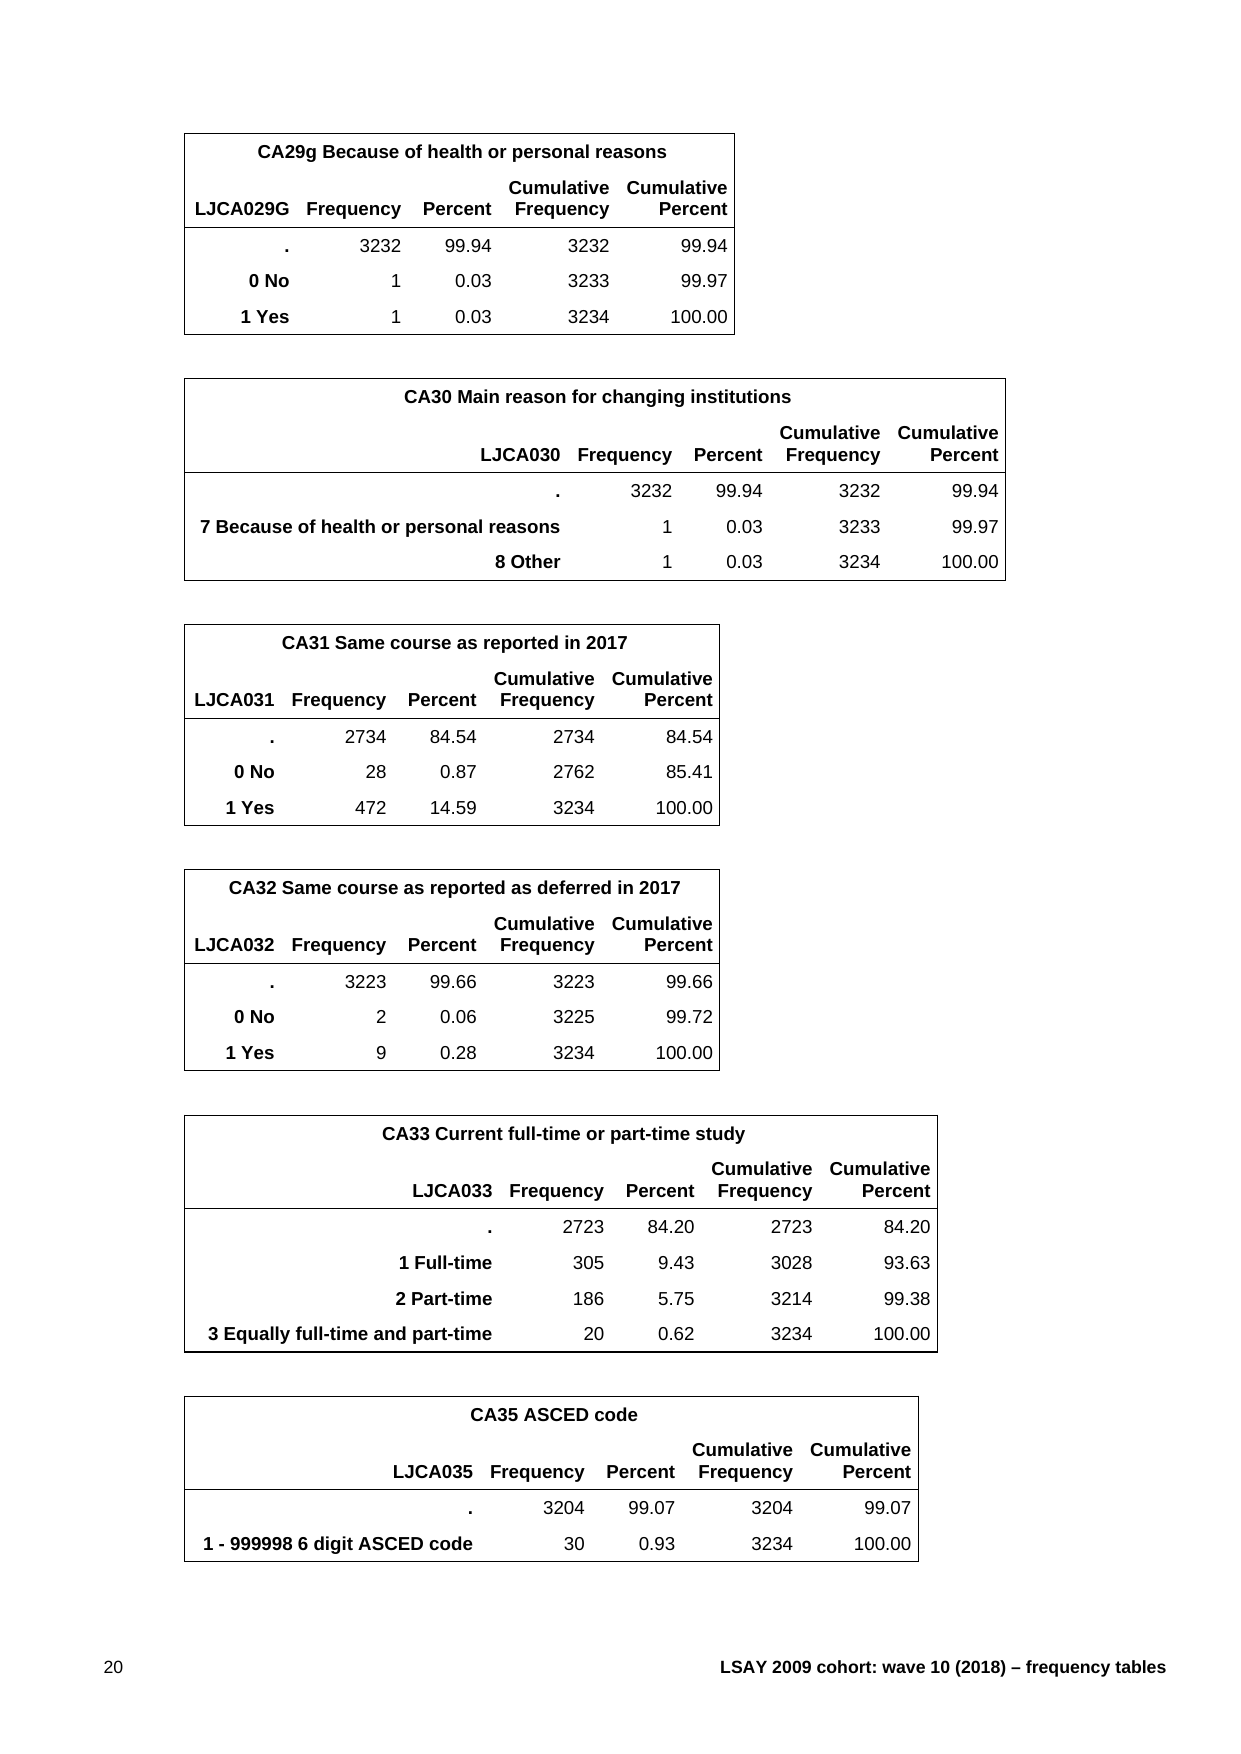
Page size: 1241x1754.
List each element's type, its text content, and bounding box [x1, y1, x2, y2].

table_cell 3234 [701, 1316, 819, 1351]
table_cell Percent [591, 1432, 682, 1489]
table_cell 0.03 [408, 299, 498, 334]
table_cell 3232 [769, 473, 887, 508]
table_cell Percent [611, 1151, 701, 1208]
table_cell 0.03 [679, 509, 769, 544]
table_cell Frequency [281, 906, 393, 963]
table_cell Cumulative Percent [888, 415, 1005, 472]
table_cell 100.00 [888, 544, 1005, 579]
table_cell 0 No [185, 999, 281, 1035]
table_cell . [185, 473, 567, 508]
table_cell 2 Part-time [185, 1280, 499, 1316]
table_cell 2734 [484, 719, 602, 754]
table_cell 100.00 [819, 1316, 937, 1351]
table_cell 99.07 [591, 1490, 682, 1526]
table_cell 1 [567, 544, 679, 579]
table_cell 20 [499, 1316, 611, 1351]
table_cell 93.63 [819, 1245, 937, 1280]
table_cell 186 [499, 1280, 611, 1316]
table_cell 3234 [499, 299, 616, 334]
table_cell . [185, 228, 296, 263]
table_cell . [185, 1490, 480, 1526]
table_cell 0.03 [408, 263, 498, 299]
table_cell Cumulative Frequency [484, 906, 602, 963]
table_cell 0.87 [393, 754, 483, 789]
table_cell 99.38 [819, 1280, 937, 1316]
table_cell 30 [480, 1526, 591, 1561]
table_cell 9.43 [611, 1245, 701, 1280]
table_cell 3234 [484, 790, 602, 825]
table_cell 5.75 [611, 1280, 701, 1316]
table_cell LJCA035 [185, 1432, 480, 1489]
table_cell Cumulative Percent [602, 906, 719, 963]
table_cell 8 Other [185, 544, 567, 579]
table_cell 2723 [499, 1209, 611, 1245]
table_cell 99.07 [800, 1490, 918, 1526]
table_cell 3234 [682, 1526, 800, 1561]
table_cell Cumulative Frequency [499, 170, 616, 227]
table_cell 1 Full-time [185, 1245, 499, 1280]
table_cell 0.03 [679, 544, 769, 579]
table_cell 99.97 [616, 263, 734, 299]
table_cell 7 Because of health or personal reasons [185, 509, 567, 544]
table_cell 100.00 [602, 1035, 719, 1070]
table_cell 3225 [484, 999, 602, 1035]
table_cell Cumulative Percent [819, 1151, 937, 1208]
table_cell 100.00 [602, 790, 719, 825]
table_cell 100.00 [800, 1526, 918, 1561]
table_cell 3233 [769, 509, 887, 544]
table_cell 3232 [499, 228, 616, 263]
table_cell 3232 [296, 228, 408, 263]
table_cell Cumulative Percent [602, 660, 719, 717]
table_cell 0 No [185, 263, 296, 299]
table_cell 3 Equally full-time and part-time [185, 1316, 499, 1351]
table_cell 84.54 [602, 719, 719, 754]
table_header CA32 Same course as reported as deferred in 2017 [185, 870, 719, 906]
table_header CA31 Same course as reported in 2017 [185, 625, 719, 660]
table_cell LJCA033 [185, 1151, 499, 1208]
table_cell Percent [679, 415, 769, 472]
table_cell 99.72 [602, 999, 719, 1035]
table_cell 28 [281, 754, 393, 789]
table_cell 3232 [567, 473, 679, 508]
table_cell 2762 [484, 754, 602, 789]
table_cell 84.54 [393, 719, 483, 754]
table_cell 99.66 [393, 964, 483, 999]
table_cell 1 [567, 509, 679, 544]
table_cell Cumulative Percent [616, 170, 734, 227]
table_header CA30 Main reason for changing institutions [185, 379, 1005, 415]
table_cell 100.00 [616, 299, 734, 334]
table_cell 1 Yes [185, 299, 296, 334]
table_cell Cumulative Percent [800, 1432, 918, 1489]
table_cell . [185, 1209, 499, 1245]
table_cell 0.28 [393, 1035, 483, 1070]
table_cell LJCA029G [185, 170, 296, 227]
table_cell 2 [281, 999, 393, 1035]
table_cell 472 [281, 790, 393, 825]
table_cell 1 - 999998 6 digit ASCED code [185, 1526, 480, 1561]
table_cell 3223 [484, 964, 602, 999]
table_cell 9 [281, 1035, 393, 1070]
table_cell Cumulative Frequency [484, 660, 602, 717]
table_cell LJCA032 [185, 906, 281, 963]
table_cell Cumulative Frequency [769, 415, 887, 472]
table_header CA35 ASCED code [185, 1397, 918, 1432]
table_cell 1 Yes [185, 790, 281, 825]
table_cell 99.94 [408, 228, 498, 263]
table_cell 0.06 [393, 999, 483, 1035]
table_cell 3223 [281, 964, 393, 999]
table_cell 0.62 [611, 1316, 701, 1351]
table_cell . [185, 719, 281, 754]
table_cell Cumulative Frequency [682, 1432, 800, 1489]
table_cell 2723 [701, 1209, 819, 1245]
table_cell Frequency [499, 1151, 611, 1208]
table_cell 3234 [484, 1035, 602, 1070]
table_cell 3214 [701, 1280, 819, 1316]
table_cell 1 [296, 263, 408, 299]
table_cell 84.20 [819, 1209, 937, 1245]
table_cell 1 [296, 299, 408, 334]
table_cell Frequency [480, 1432, 591, 1489]
table_cell Cumulative Frequency [701, 1151, 819, 1208]
table_cell 99.94 [616, 228, 734, 263]
table_cell 14.59 [393, 790, 483, 825]
table_cell 99.66 [602, 964, 719, 999]
table_cell 99.94 [679, 473, 769, 508]
table_cell 3028 [701, 1245, 819, 1280]
table_cell 1 Yes [185, 1035, 281, 1070]
table_header CA33 Current full-time or part-time study [185, 1116, 937, 1151]
table_cell 0 No [185, 754, 281, 789]
table_cell 99.94 [888, 473, 1005, 508]
table_cell Frequency [567, 415, 679, 472]
table_cell Percent [393, 906, 483, 963]
table_cell LJCA030 [185, 415, 567, 472]
table_cell 2734 [281, 719, 393, 754]
table_cell . [185, 964, 281, 999]
table_cell 3233 [499, 263, 616, 299]
table_cell 84.20 [611, 1209, 701, 1245]
table_cell 3234 [769, 544, 887, 579]
table_cell 305 [499, 1245, 611, 1280]
table_cell 3204 [682, 1490, 800, 1526]
table_cell 99.97 [888, 509, 1005, 544]
table_cell 3204 [480, 1490, 591, 1526]
table_cell Frequency [296, 170, 408, 227]
table_cell LJCA031 [185, 660, 281, 717]
table_cell Percent [393, 660, 483, 717]
table_cell 0.93 [591, 1526, 682, 1561]
table_header CA29g Because of health or personal reasons [185, 134, 734, 169]
table_cell Percent [408, 170, 498, 227]
table_cell 85.41 [602, 754, 719, 789]
table_cell Frequency [281, 660, 393, 717]
